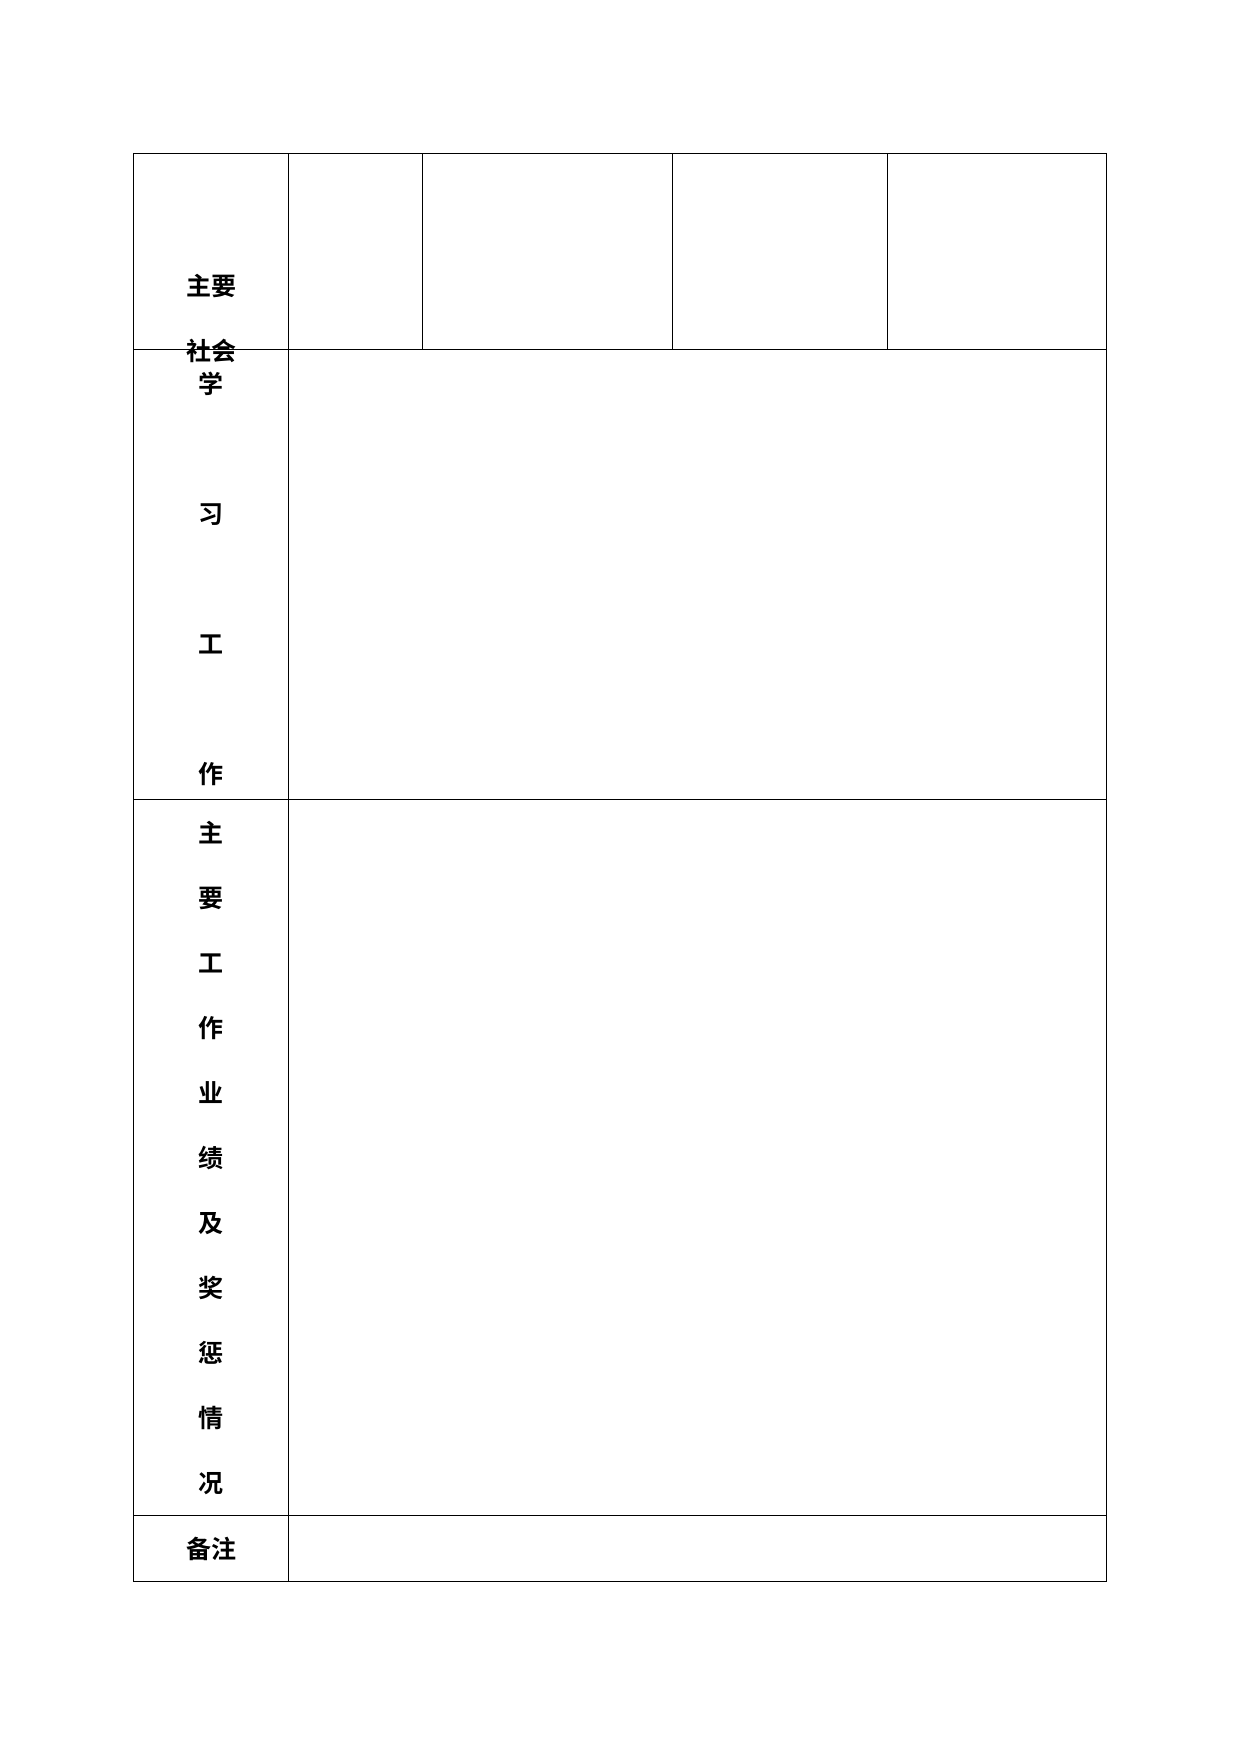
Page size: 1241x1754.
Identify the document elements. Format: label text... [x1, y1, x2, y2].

table_cell [673, 154, 887, 349]
table_cell 主 要 工 作 业 绩 及 奖 惩 情 况 [134, 800, 288, 1514]
table_cell 学 习 工 作 简 历 [134, 350, 288, 798]
table_cell [289, 154, 422, 349]
table_cell [289, 1516, 1106, 1581]
table_cell [289, 800, 1106, 1514]
table_cell [888, 154, 1106, 349]
table_cell [423, 154, 672, 349]
table_cell 备注 [134, 1516, 288, 1581]
table_cell [289, 350, 1106, 798]
